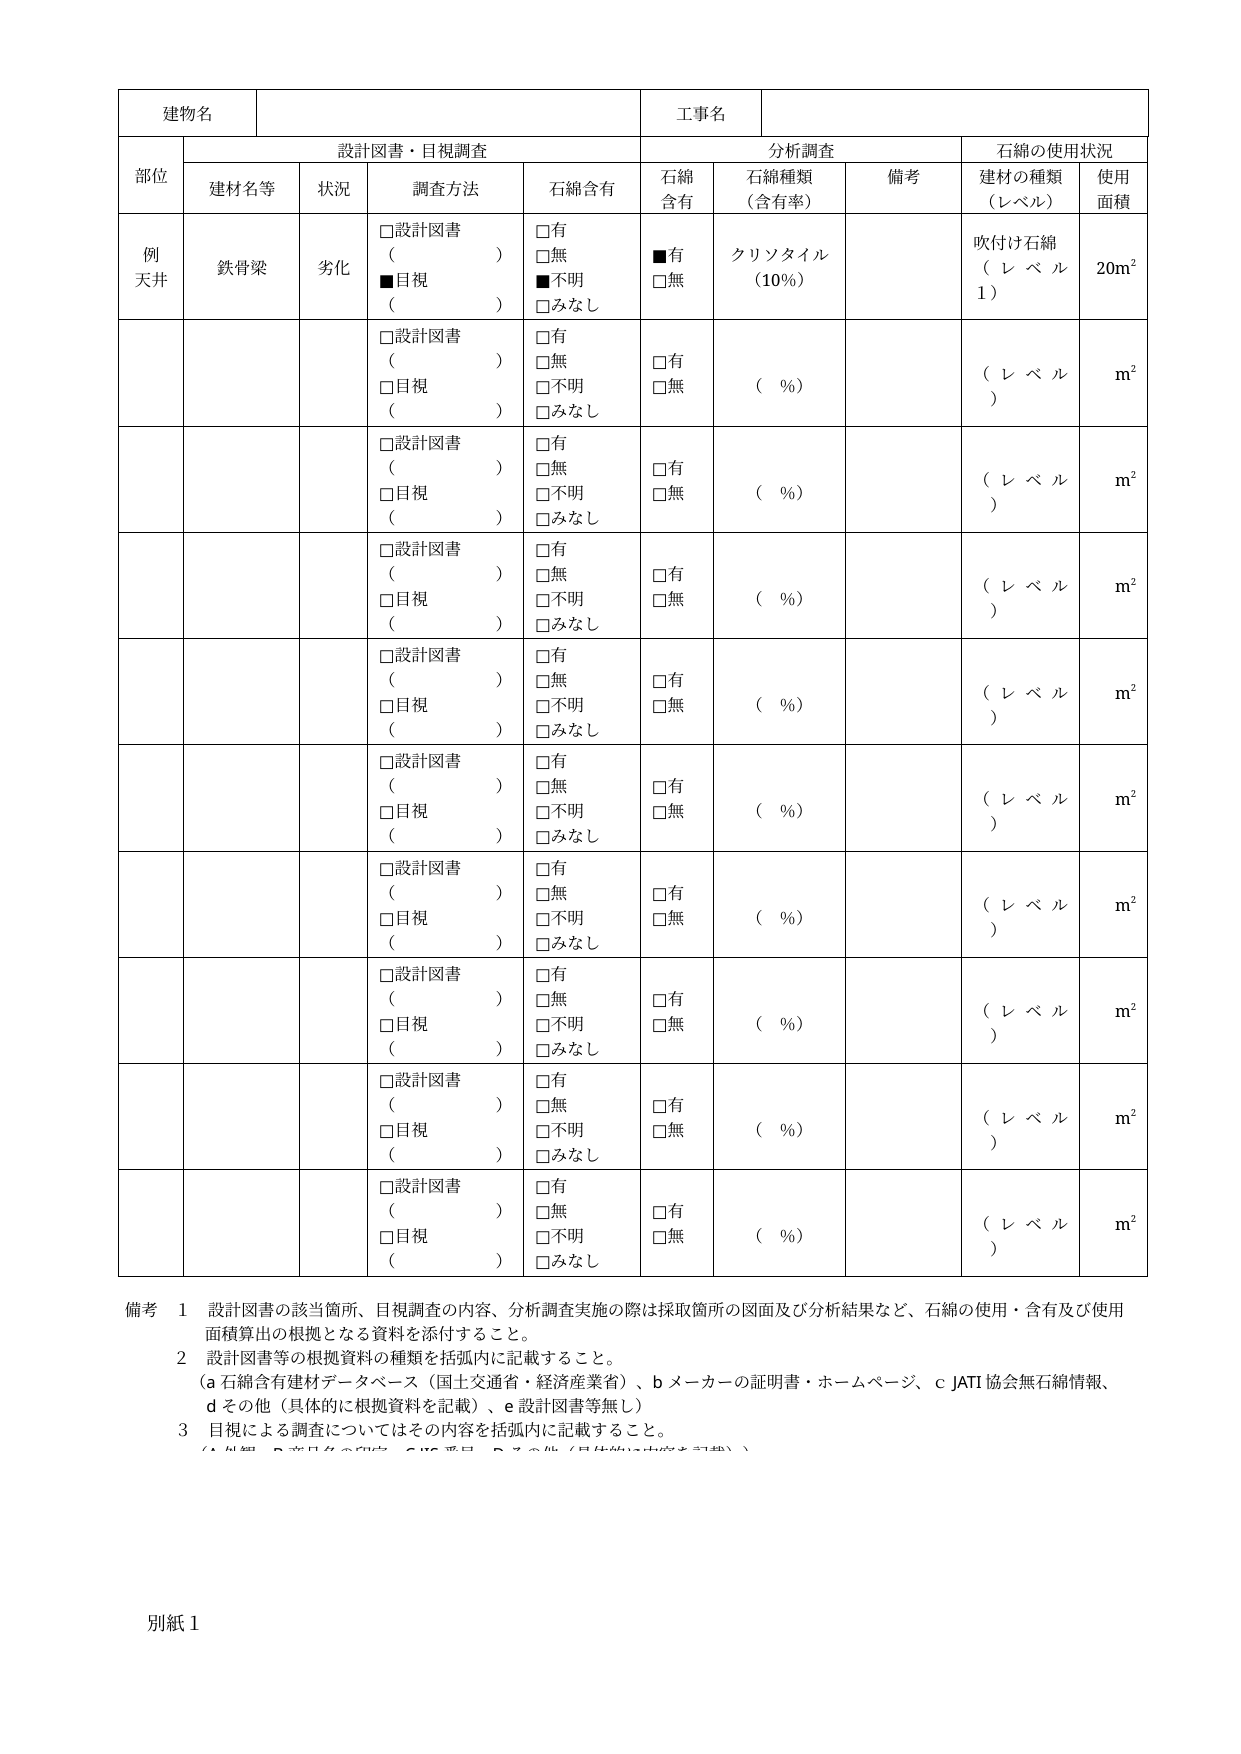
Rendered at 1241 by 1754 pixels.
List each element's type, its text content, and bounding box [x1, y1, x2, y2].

table_cell （レベル ） [962, 533, 1079, 638]
table_cell □有 □無 □不明 □みなし [524, 427, 640, 532]
table_cell [846, 1064, 961, 1169]
table_cell [257, 90, 640, 136]
table_cell 状況 [300, 163, 367, 213]
table_cell □有 □無 [641, 639, 713, 744]
table_cell 石綿の使用状況 [962, 137, 1147, 162]
table_cell [846, 1170, 961, 1276]
table_cell [300, 427, 367, 532]
table_cell □有 □無 [641, 852, 713, 957]
table_cell 20m2 [1080, 214, 1147, 319]
table_cell □有 □無 □不明 □みなし [524, 745, 640, 851]
table_cell （ ％） [714, 320, 845, 426]
table_cell [184, 320, 299, 426]
table_cell □設計図書 （ ） □目視 （ ） [368, 639, 523, 744]
table_cell [762, 90, 1148, 136]
table_cell □有 □無 □不明 □みなし [524, 1170, 640, 1276]
table_cell □設計図書 （ ） □目視 （ ） [368, 533, 523, 638]
table_cell □設計図書 （ ） □目視 （ ） [368, 958, 523, 1063]
table_cell m2 [1080, 1170, 1147, 1276]
table_cell [119, 958, 183, 1063]
table_cell 建物名 [119, 90, 256, 136]
table_cell m2 [1080, 852, 1147, 957]
table_cell □有 □無 [641, 320, 713, 426]
table_cell □有 □無 [641, 745, 713, 851]
table_cell 劣化 [300, 214, 367, 319]
table_cell [846, 427, 961, 532]
table_cell [184, 533, 299, 638]
table_cell （レベル ） [962, 958, 1079, 1063]
table_cell （レベル ） [962, 639, 1079, 744]
table_cell 設計図書・目視調査 [184, 137, 640, 162]
table_cell 鉄骨梁 [184, 214, 299, 319]
table_cell [300, 639, 367, 744]
table_cell [300, 320, 367, 426]
table_cell [300, 533, 367, 638]
table_cell [846, 214, 961, 319]
table_cell [119, 745, 183, 851]
table_cell クリソタイル （10％） [714, 214, 845, 319]
table_cell m2 [1080, 745, 1147, 851]
table_cell 建材名等 [184, 163, 299, 213]
table_cell [119, 427, 183, 532]
table_cell □有 □無 [641, 427, 713, 532]
table_cell 部位 [119, 137, 183, 213]
table_cell □有 □無 □不明 □みなし [524, 958, 640, 1063]
table_cell 吹付け石綿 （レベル１） [962, 214, 1079, 319]
table_cell [119, 533, 183, 638]
table_cell □有 □無 □不明 □みなし [524, 320, 640, 426]
table_cell （ ％） [714, 533, 845, 638]
table_cell （レベル ） [962, 1064, 1079, 1169]
table_cell [119, 852, 183, 957]
table_cell [119, 320, 183, 426]
table_cell [184, 1064, 299, 1169]
table_cell □設計図書 （ ） □目視 （ ） [368, 1064, 523, 1169]
table_cell □設計図書 （ ） □目視 （ ） [368, 427, 523, 532]
table_cell □有 □無 ■不明 □みなし [524, 214, 640, 319]
table_cell ■有 □無 [641, 214, 713, 319]
table_cell □有 □無 [641, 1170, 713, 1276]
table_cell 建材の種類 （レベル） [962, 163, 1079, 213]
table_cell 分析調査 [641, 137, 961, 162]
table_cell （レベル ） [962, 320, 1079, 426]
table_cell □設計図書 （ ） ■目視 （ ） [368, 214, 523, 319]
table_cell （ ％） [714, 639, 845, 744]
table_cell □設計図書 （ ） □目視 （ ） [368, 745, 523, 851]
table_cell □有 □無 [641, 1064, 713, 1169]
table_cell [846, 852, 961, 957]
table_cell [846, 533, 961, 638]
table_cell （ ％） [714, 1170, 845, 1276]
table_cell [184, 1170, 299, 1276]
table_cell （ ％） [714, 1064, 845, 1169]
table_cell （ ％） [714, 852, 845, 957]
table_cell [119, 1170, 183, 1276]
table_cell [184, 958, 299, 1063]
table_cell [119, 1064, 183, 1169]
table_cell 使用 面積 [1080, 163, 1147, 213]
table_cell [846, 745, 961, 851]
table_cell [846, 320, 961, 426]
table_cell （ ％） [714, 958, 845, 1063]
table_cell 石綿 含有 [641, 163, 713, 213]
table_cell □設計図書 （ ） □目視 （ ） [368, 320, 523, 426]
table_cell [184, 427, 299, 532]
table_cell [846, 958, 961, 1063]
table_cell □有 □無 [641, 533, 713, 638]
table_cell [300, 1064, 367, 1169]
table_cell 例 天井 [119, 214, 183, 319]
table_cell 調査方法 [368, 163, 523, 213]
table_cell （レベル ） [962, 1170, 1079, 1276]
table_cell □有 □無 [641, 958, 713, 1063]
table_cell □有 □無 □不明 □みなし [524, 533, 640, 638]
table_cell 備考 [846, 163, 961, 213]
table_cell m2 [1080, 1064, 1147, 1169]
table_cell □有 □無 □不明 □みなし [524, 1064, 640, 1169]
table_cell （レベル ） [962, 852, 1079, 957]
table_cell （レベル ） [962, 427, 1079, 532]
table_cell m2 [1080, 320, 1147, 426]
table_cell [119, 639, 183, 744]
table_cell [184, 639, 299, 744]
table_cell （ ％） [714, 427, 845, 532]
table_cell m2 [1080, 427, 1147, 532]
table_cell [300, 852, 367, 957]
table_cell [846, 639, 961, 744]
table_cell （ ％） [714, 745, 845, 851]
table_cell （レベル ） [962, 745, 1079, 851]
table_cell □設計図書 （ ） □目視 （ ） [368, 852, 523, 957]
table_cell m2 [1080, 958, 1147, 1063]
text 別紙１ [148, 1608, 1065, 1635]
table_cell [184, 745, 299, 851]
table_cell □有 □無 □不明 □みなし [524, 639, 640, 744]
table_cell 石綿種類 （含有率） [714, 163, 845, 213]
table_cell m2 [1080, 639, 1147, 744]
table_cell □有 □無 □不明 □みなし [524, 852, 640, 957]
table_cell m2 [1080, 533, 1147, 638]
table_cell [300, 958, 367, 1063]
table_cell [184, 852, 299, 957]
table_cell [300, 1170, 367, 1276]
table_cell □設計図書 （ ） □目視 （ ） [368, 1170, 523, 1276]
table_cell [300, 745, 367, 851]
table_cell 石綿含有 [524, 163, 640, 213]
table_cell 工事名 [641, 90, 761, 136]
